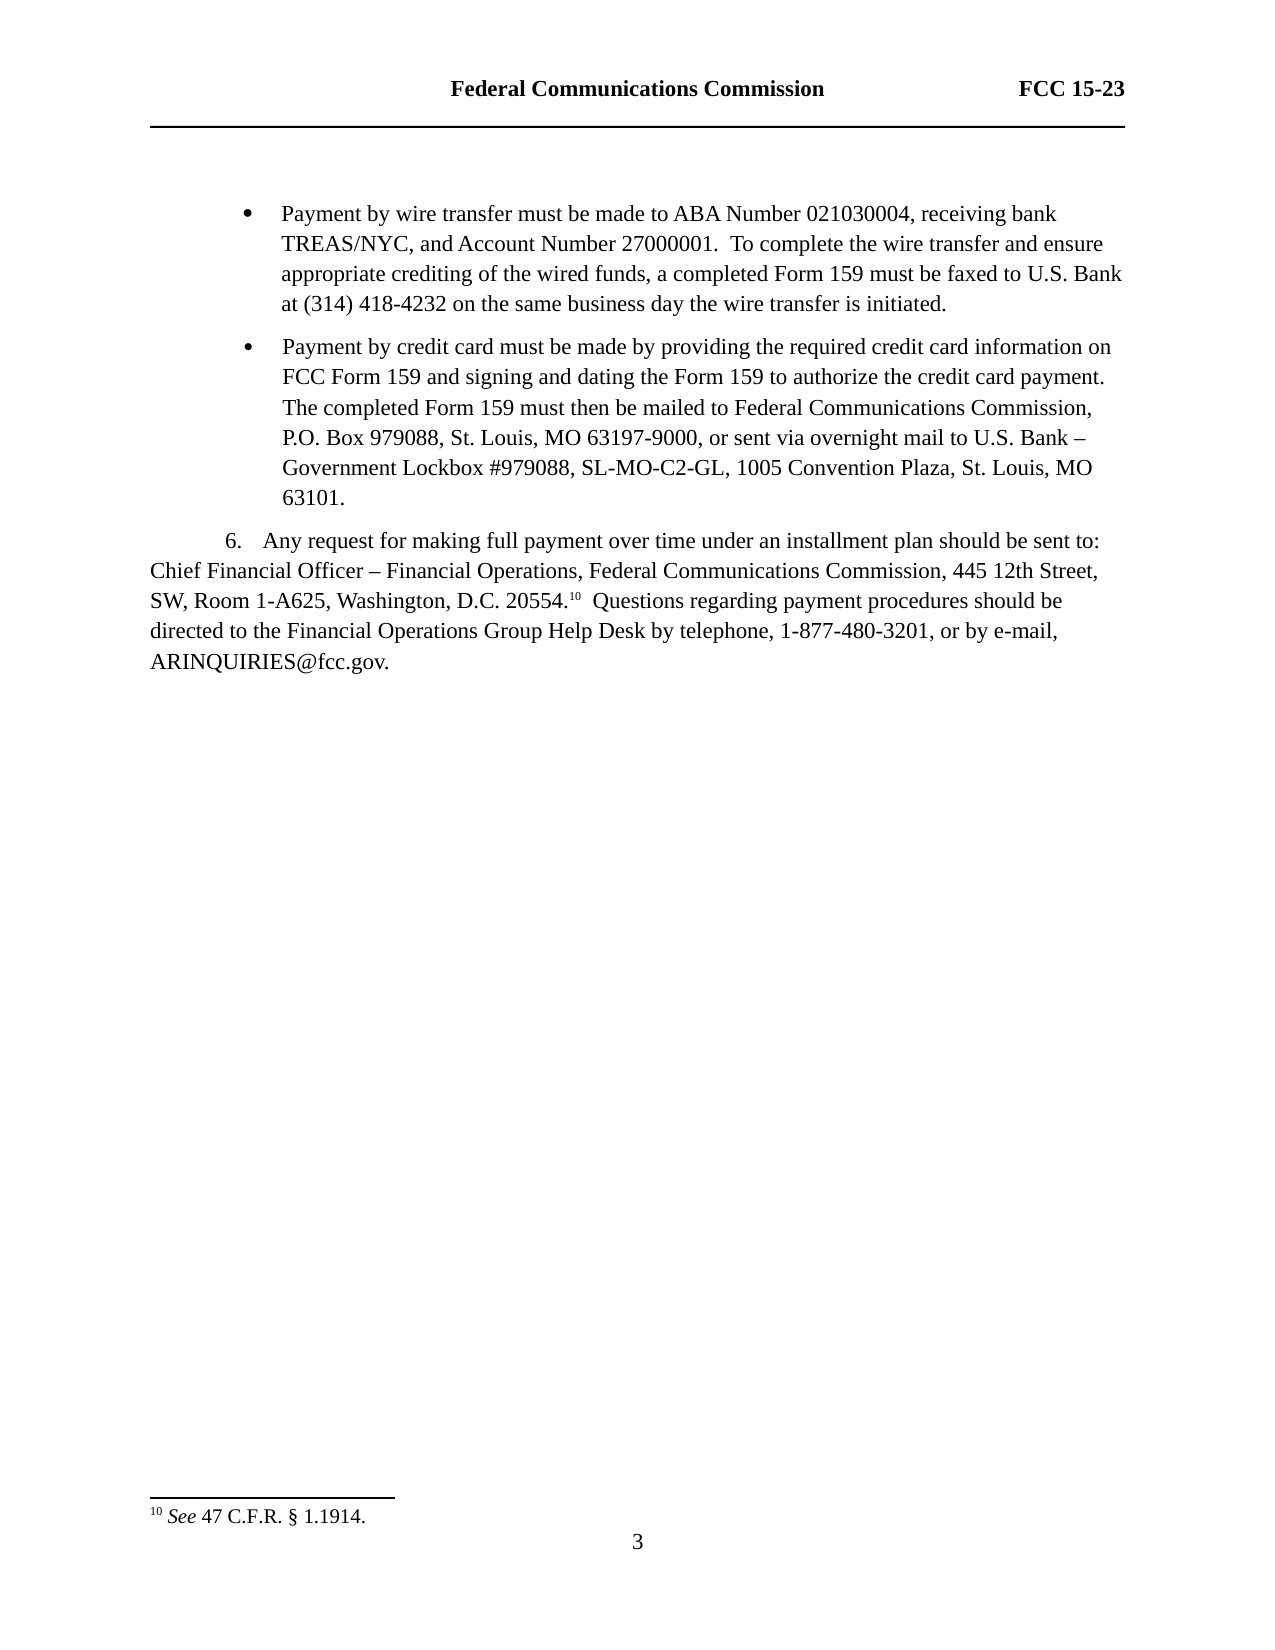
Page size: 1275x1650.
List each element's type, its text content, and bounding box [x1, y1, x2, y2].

text Any request for making full payment over time under an installment plan should be sent to: Chief Financial Officer – Financial Operations, Federal Communications Commission, 445 12th Street, SW, Room 1-A625, Washington, D.C. 20554. Questions regarding payment procedures should be directed to the Financial Operations Group Help Desk by telephone, 1-877-480-3201, or by e-mail, ARINQUIRIES@fcc.gov. [150, 527, 1125, 674]
list Payment by wire transfer must be made to ABA Number 021030004, receiving bank TREAS/NYC, and Account Number 27000001. To complete the wire transfer and ensure appropriate crediting of the wired funds, a completed Form 159 must be faxed to U.S. Bank at (314) 418-4232 on the same business day the wire transfer is initiated. [244, 200, 1125, 317]
list Payment by credit card must be made by providing the required credit card information on FCC Form 159 and signing and dating the Form 159 to authorize the credit card payment. The completed Form 159 must then be mailed to Federal Communications Commission, P.O. Box 979088, St. Louis, MO 63197-9000, or sent via overnight mail to U.S. Bank – Government Lockbox #979088, SL-MO-C2-GL, 1005 Convention Plaza, St. Louis, MO 63101. [244, 333, 1125, 511]
